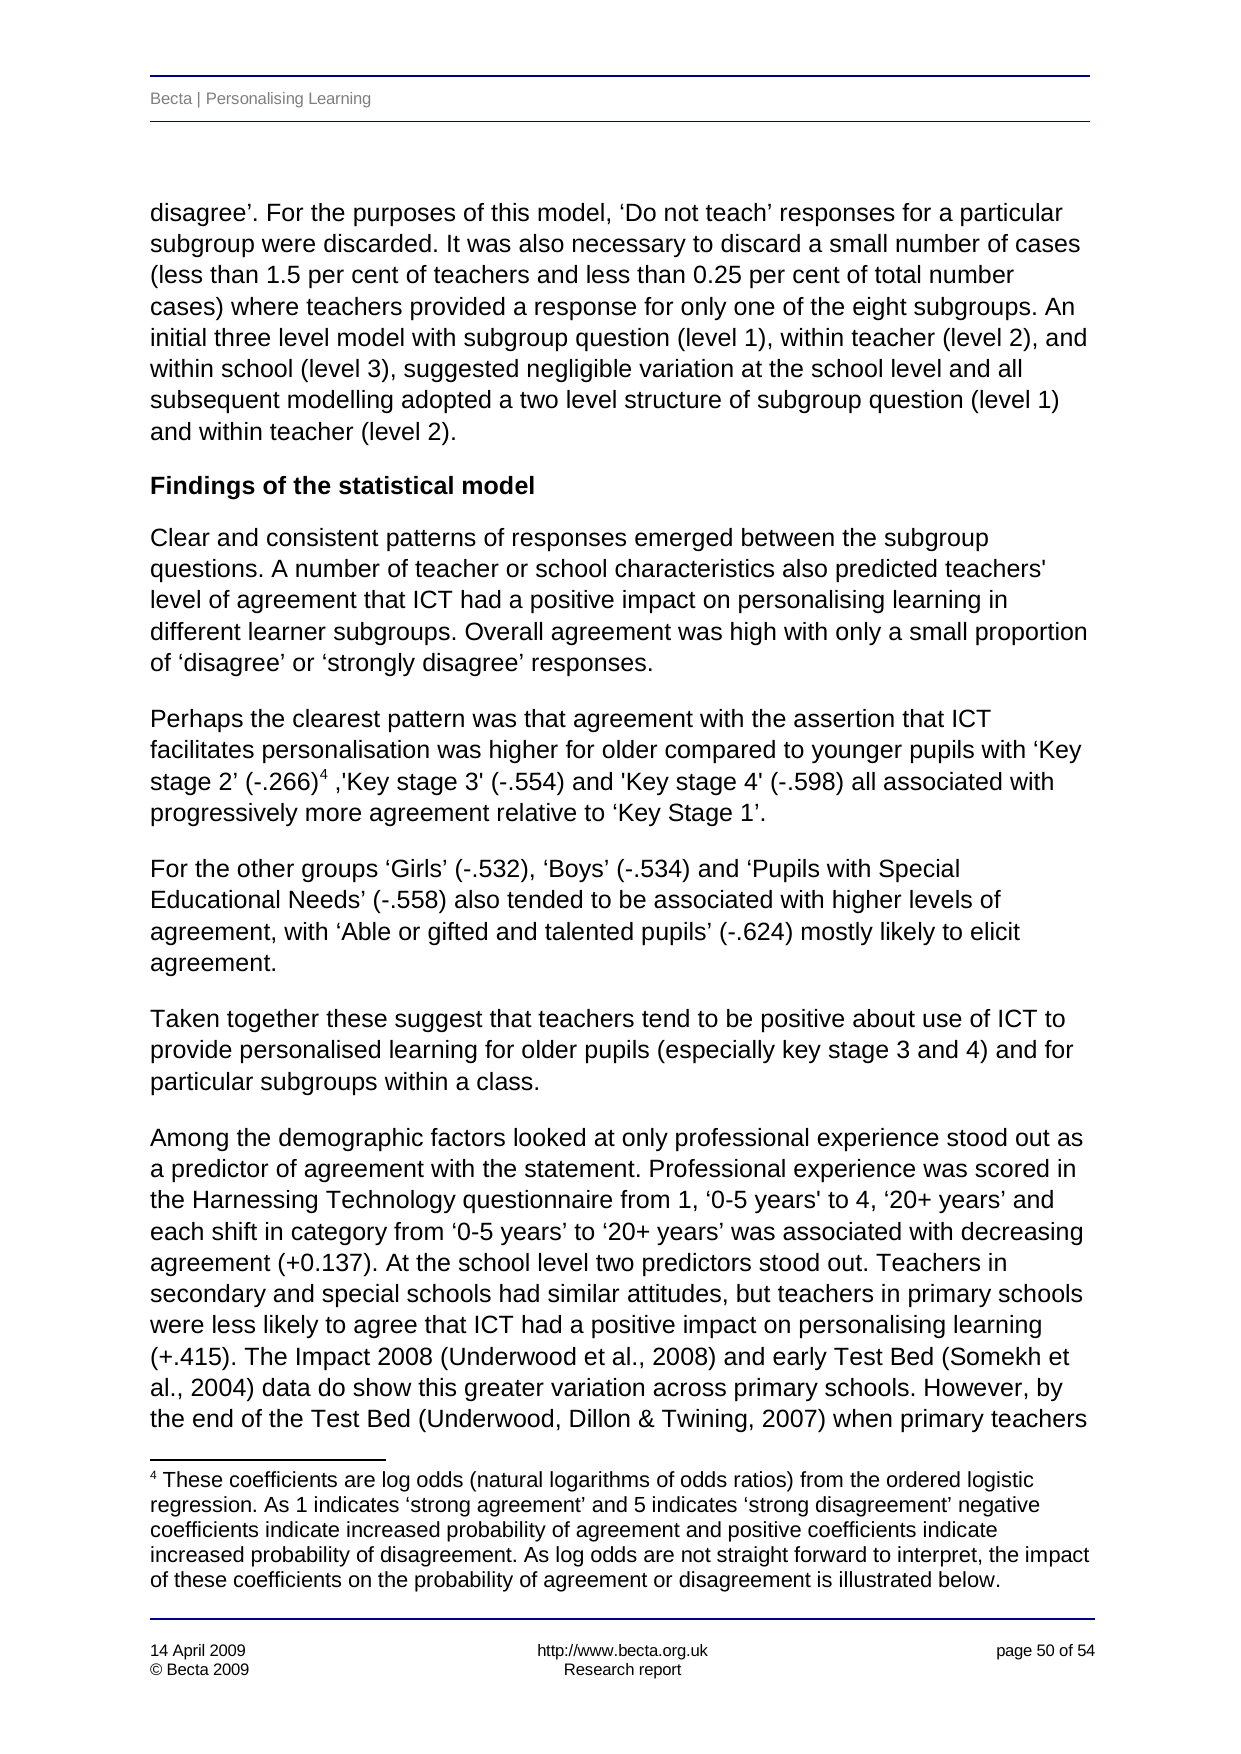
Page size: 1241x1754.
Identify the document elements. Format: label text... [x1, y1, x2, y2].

text For the other groups ‘Girls’ (-.532), ‘Boys’ (-.534) and ‘Pupils with Special Educational Needs’ (-.558) also tended to be associated with higher levels of agreement, with ‘Able or gifted and talented pupils’ (-.624) mostly likely to elicit agreement. [150, 852, 1090, 977]
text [150, 1121, 1090, 1434]
text Taken together these suggest that teachers tend to be positive about use of ICT to provide personalised learning for older pupils (especially key stage 3 and 4) and for particular subgroups within a class. [150, 1002, 1090, 1096]
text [150, 196, 1090, 446]
text Clear and consistent patterns of responses emerged between the subgroup questions. A number of teacher or school characteristics also predicted teachers' level of agreement that ICT had a positive impact on personalising learning in different learner subgroups. Overall agreement was high with only a small proportion of ‘disagree’ or ‘strongly disagree’ responses. [150, 521, 1090, 677]
subtitle Findings of the statistical model [150, 471, 1090, 500]
text Perhaps the clearest pattern was that agreement with the assertion that ICT facilitates personalisation was higher for older compared to younger pupils with ‘Key stage 2’ (-.266) ,'Key stage 3' (-.554) and 'Key stage 4' (-.598) all associated with progressively more agreement relative to ‘Key Stage 1’. [150, 702, 1090, 827]
